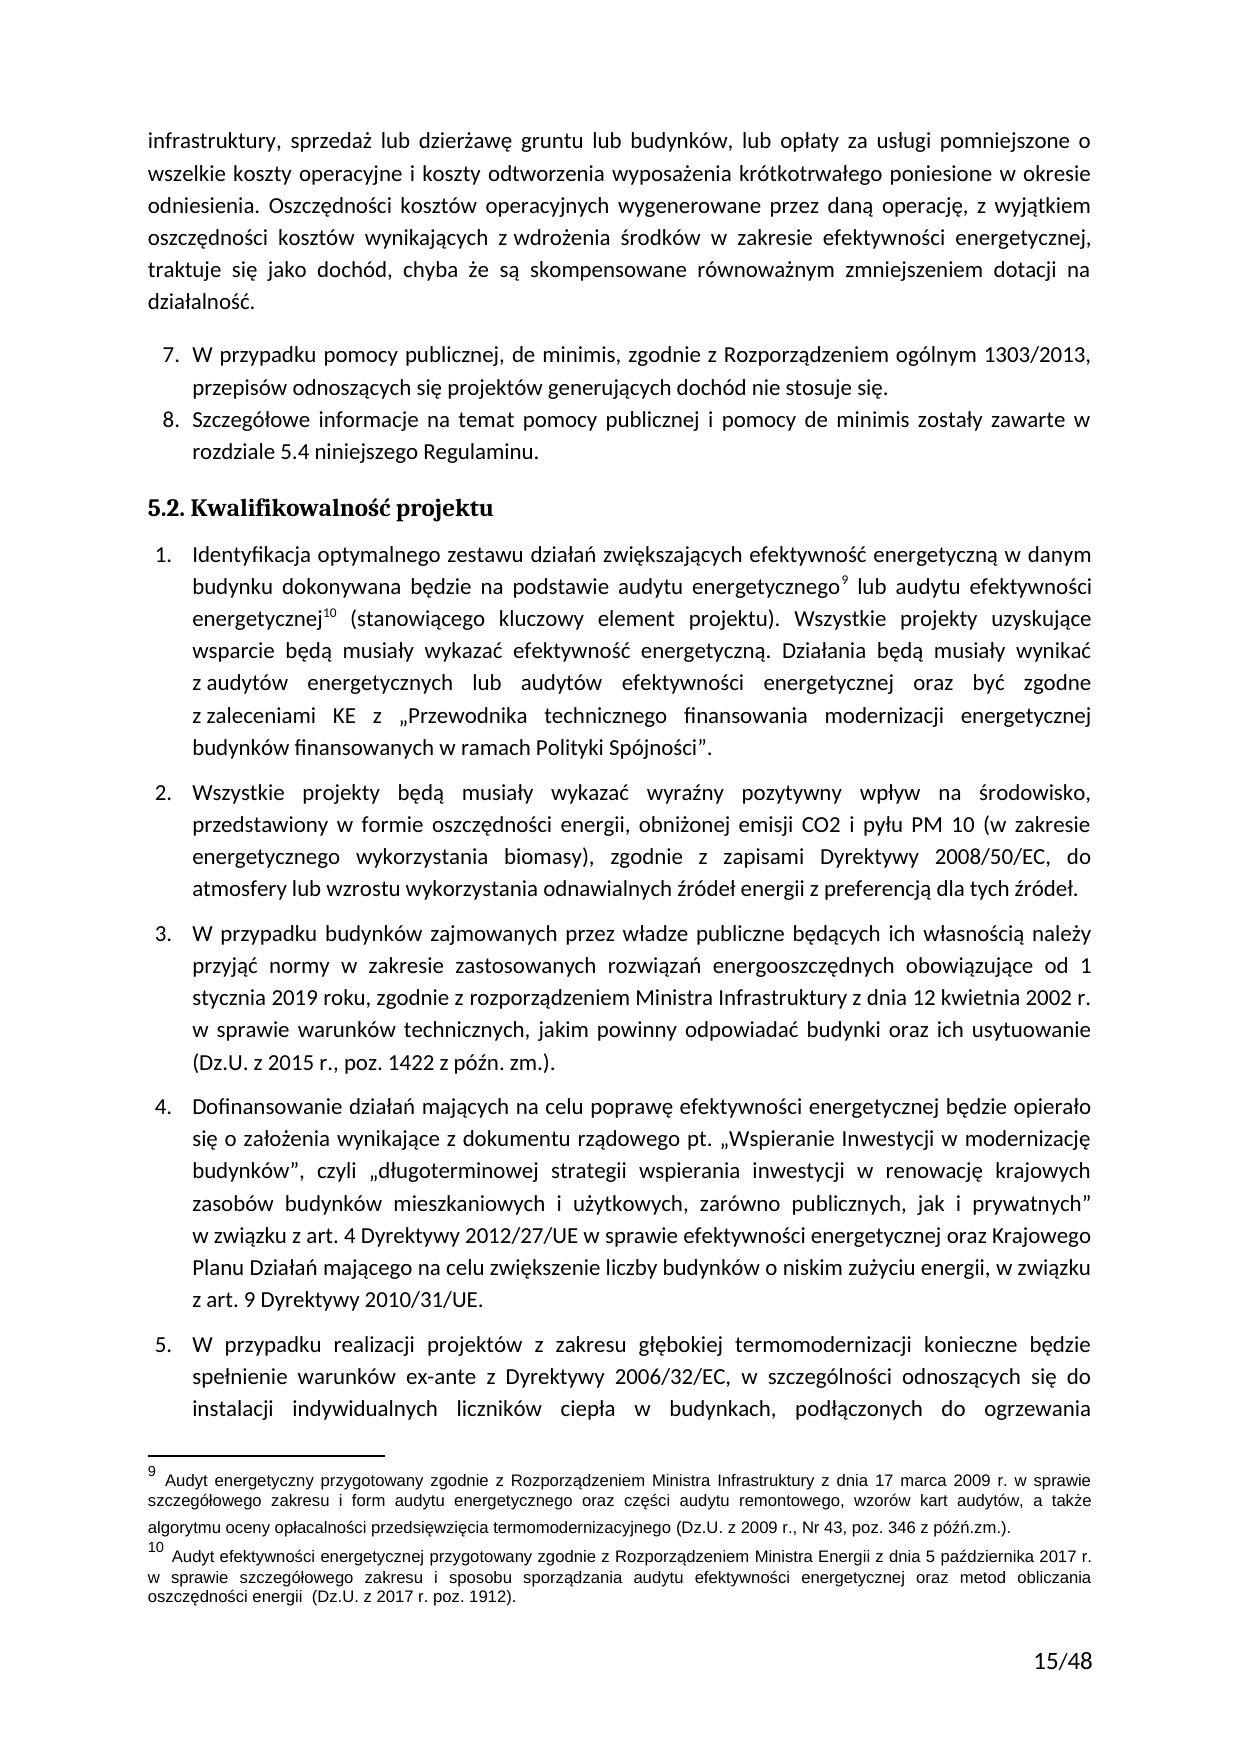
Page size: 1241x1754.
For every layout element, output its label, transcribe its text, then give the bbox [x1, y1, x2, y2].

list W przypadku pomocy publicznej, de minimis, zgodnie z Rozporządzeniem ogólnym 1303/2013, przepisów odnoszących się projektów generujących dochód nie stosuje się. [162, 341, 1092, 401]
list Wszystkie projekty będą musiały wykazać wyraźny pozytywny wpływ na środowisko, przedstawiony w formie oszczędności energii, obniżonej emisji CO2 i pyłu PM 10 (w zakresie energetycznego wykorzystania biomasy), zgodnie z zapisami Dyrektywy 2008/50/EC, do atmosfery lub wzrostu wykorzystania odnawialnych źródeł energii z preferencją dla tych źródeł. [154, 778, 1092, 902]
list Szczegółowe informacje na temat pomocy publicznej i pomocy de minimis zostały zawarte w rozdziale 5.4 niniejszego Regulaminu. [162, 405, 1092, 465]
list W przypadku budynków zajmowanych przez władze publiczne będących ich własnością należy przyjąć normy w zakresie zastosowanych rozwiązań energooszczędnych obowiązujące od 1 stycznia 2019 roku, zgodnie z rozporządzeniem Ministra Infrastruktury z dnia 12 kwietnia 2002 r. w sprawie warunków technicznych, jakim powinny odpowiadać budynki oraz ich usytuowanie (Dz.U. z 2015 r., poz. 1422 z późn. zm.). [154, 919, 1092, 1076]
list Identyfikacja optymalnego zestawu działań zwiększających efektywność energetyczną w danym budynku dokonywana będzie na podstawie audytu energetycznego lub audytu efektywności energetycznej (stanowiącego kluczowy element projektu). Wszystkie projekty uzyskujące wsparcie będą musiały wykazać efektywność energetyczną. Działania będą musiały wynikać z audytów energetycznych lub audytów efektywności energetycznej oraz być zgodne z zaleceniami KE z „Przewodnika technicznego finansowania modernizacji energetycznej budynków finansowanych w ramach Polityki Spójności”. [154, 540, 1092, 761]
subtitle 5.2. Kwalifikowalność projektu [148, 494, 1092, 523]
list Dofinansowanie działań mających na celu poprawę efektywności energetycznej będzie opierało się o założenia wynikające z dokumentu rządowego pt. „Wspieranie Inwestycji w modernizację budynków”, czyli „długoterminowej strategii wspierania inwestycji w renowację krajowych zasobów budynków mieszkaniowych i użytkowych, zarówno publicznych, jak i prywatnych” w związku z art. 4 Dyrektywy 2012/27/UE w sprawie efektywności energetycznej oraz Krajowego Planu Działań mającego na celu zwiększenie liczby budynków o niskim zużyciu energii, w związku z art. 9 Dyrektywy 2010/31/UE. [154, 1092, 1092, 1313]
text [148, 127, 1092, 316]
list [154, 1330, 1092, 1422]
